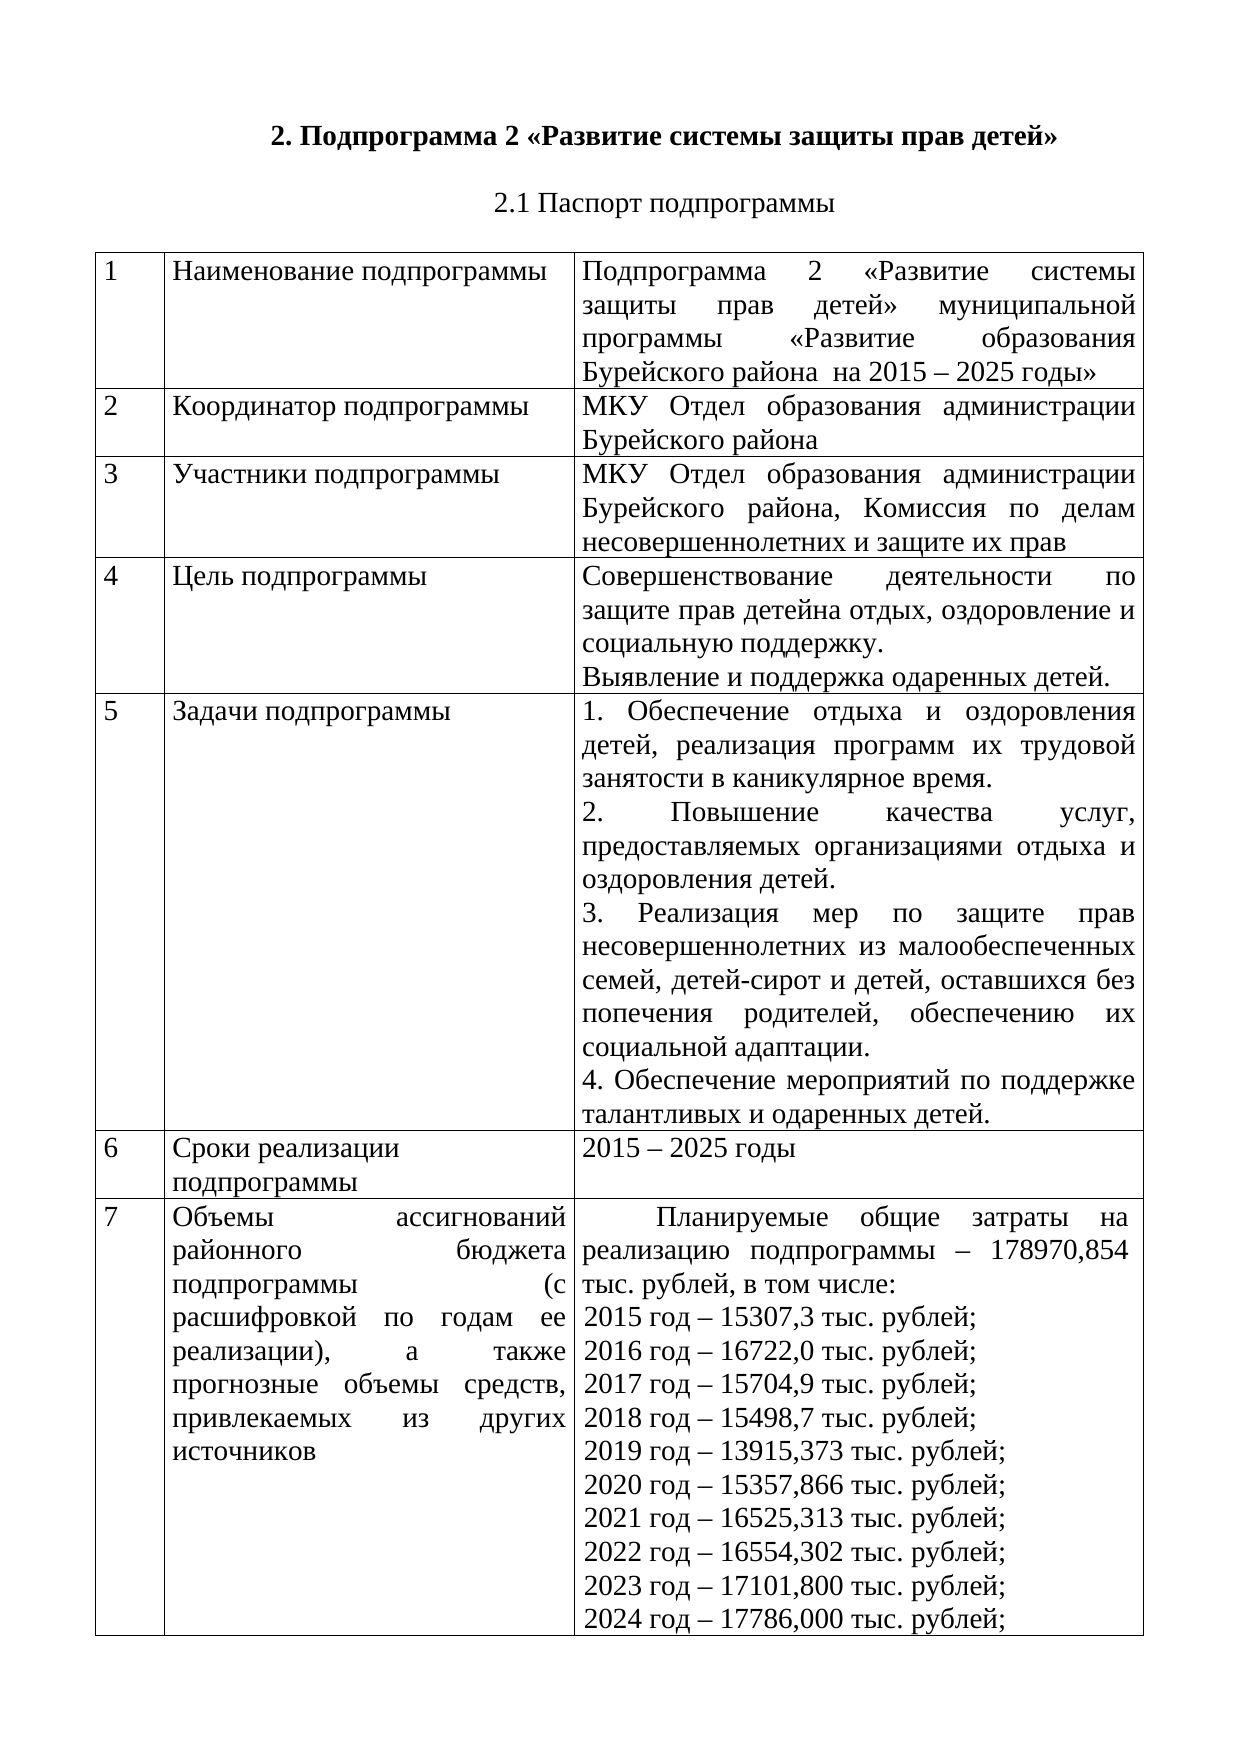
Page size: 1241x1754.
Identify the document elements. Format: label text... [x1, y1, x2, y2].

table_cell Задачи подпрограммы [165, 694, 574, 1129]
text 2. Подпрограмма 2 «Развитие системы защиты прав детей» [103, 118, 1152, 152]
table_cell 4 [96, 558, 164, 692]
table_cell 1. Обеспечение отдыха и оздоровления детей, реализация программ их трудовой занятости в каникулярное время. 2. Повышение качества услуг, предоставляемых организациями отдыха и оздоровления детей. 3. Реализация мер по защите прав несовершеннолетних из малообеспеченных семей, детей-сирот и детей, оставшихся без попечения родителей, обеспечению их социальной адаптации. 4. Обеспечение мероприятий по поддержке талантливых и одаренных детей. [575, 694, 1143, 1129]
table_cell 7 [96, 1199, 164, 1635]
table_header Подпрограмма 2 «Развитие системы защиты прав детей» муниципальной программы «Развитие образования Бурейского района на 2015 – 2025 годы» [575, 253, 1143, 387]
table_cell МКУ Отдел образования администрации Бурейского района [575, 389, 1143, 456]
table_cell 6 [96, 1131, 164, 1198]
table_cell Сроки реализации подпрограммы [165, 1131, 574, 1198]
table_cell 2015 – 2025 годы [575, 1131, 1143, 1198]
table_header Наименование подпрограммы [165, 253, 574, 387]
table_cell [575, 1199, 1143, 1635]
table_cell 5 [96, 694, 164, 1129]
table_cell МКУ Отдел образования администрации Бурейского района, Комиссия по делам несовершеннолетних и защите их прав [575, 457, 1143, 557]
table_cell Цель подпрограммы [165, 558, 574, 692]
table_cell 3 [96, 457, 164, 557]
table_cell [165, 1199, 574, 1635]
table_header 1 [96, 253, 164, 387]
table_cell Участники подпрограммы [165, 457, 574, 557]
text 2.1 Паспорт подпрограммы [103, 185, 1152, 219]
table_cell 2 [96, 389, 164, 456]
table_cell Совершенствование деятельности по защите прав детейна отдых, оздоровление и социальную поддержку. Выявление и поддержка одаренных детей. [575, 558, 1143, 692]
table_cell Координатор подпрограммы [165, 389, 574, 456]
